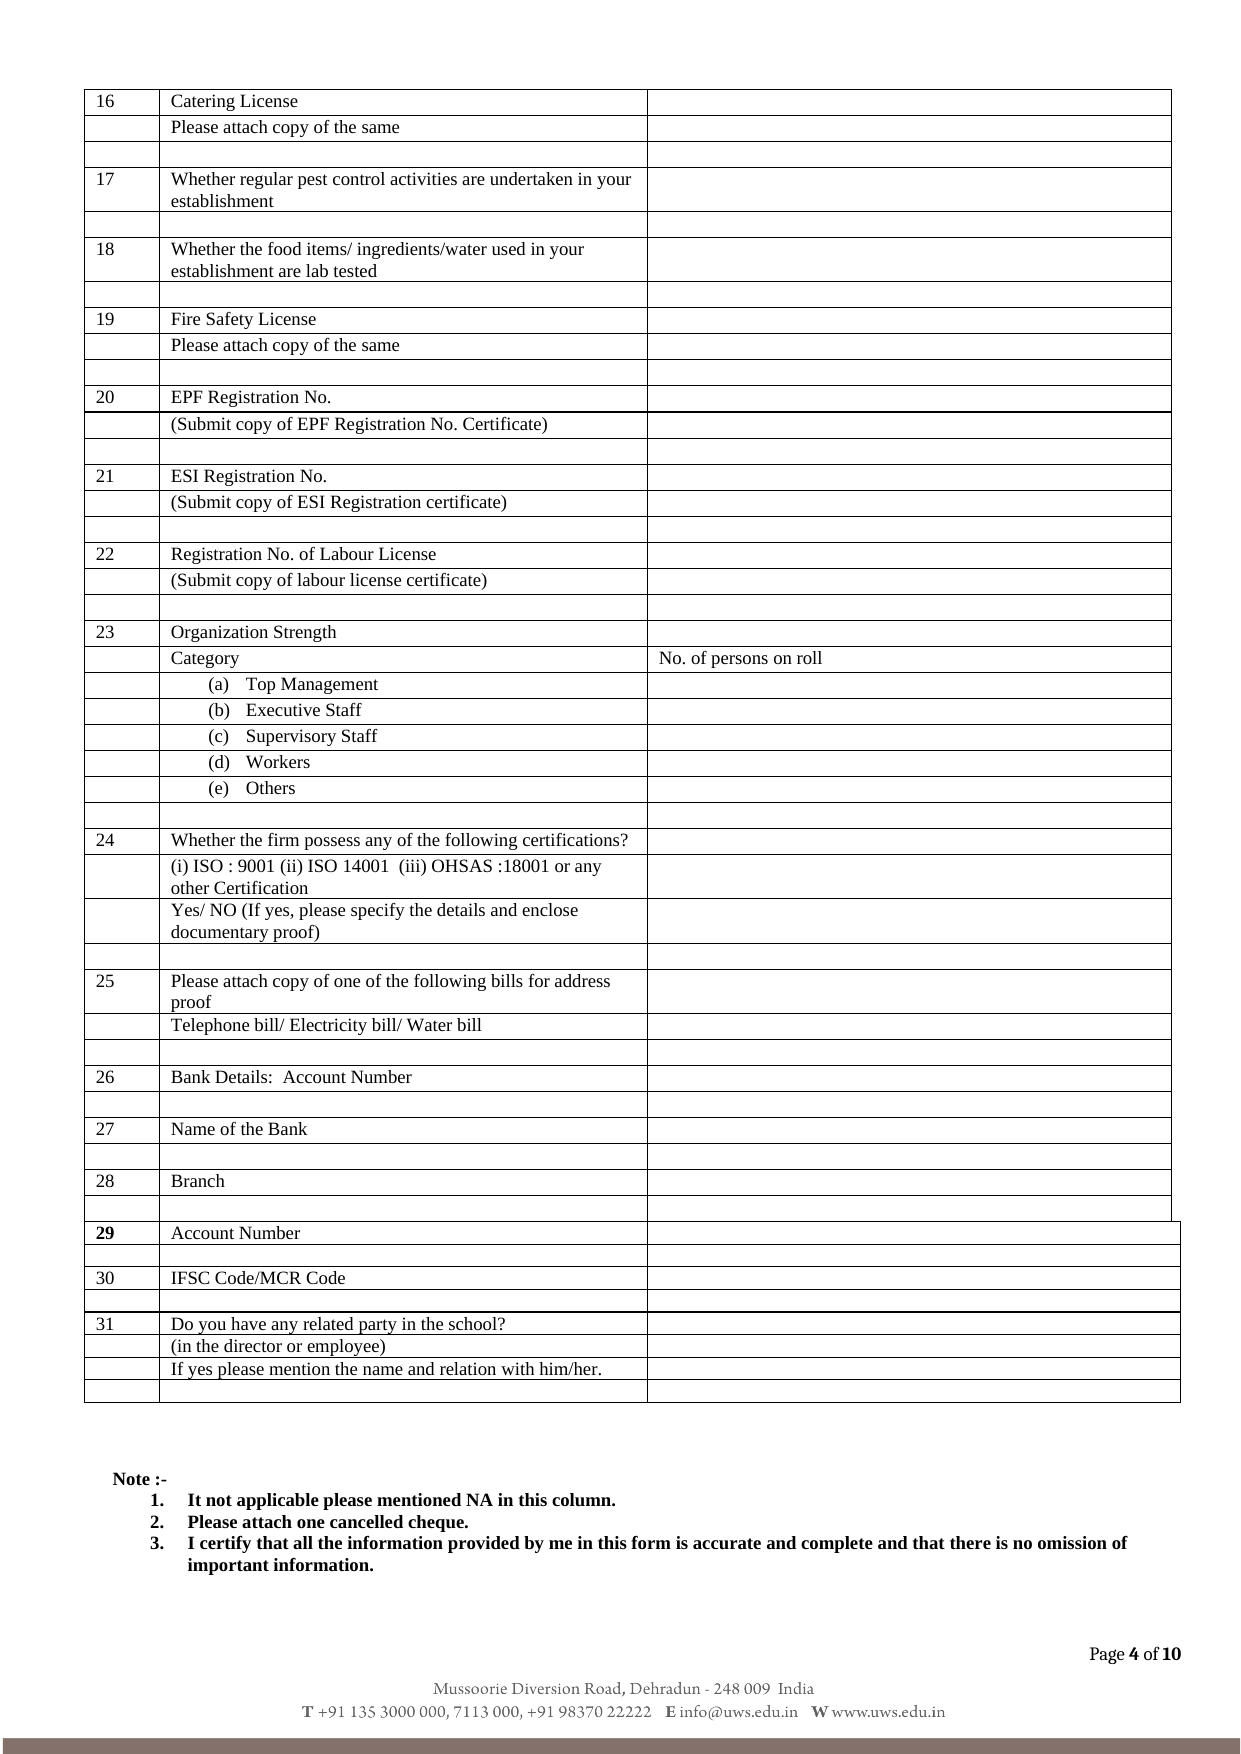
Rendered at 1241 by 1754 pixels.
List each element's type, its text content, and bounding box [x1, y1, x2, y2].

table_cell [85, 491, 159, 516]
table_cell Branch [160, 1170, 647, 1195]
table_cell [648, 970, 1171, 1013]
table_cell [85, 1144, 159, 1169]
table_cell Bank Details: Account Number [160, 1066, 647, 1091]
table_cell (Submit copy of EPF Registration No. Certificate) [160, 413, 647, 437]
table_cell 30 [85, 1267, 159, 1289]
table_cell [648, 1245, 1180, 1266]
table_cell [160, 517, 647, 542]
table_cell [85, 673, 159, 698]
table_cell [160, 1196, 647, 1221]
table_cell [85, 1290, 159, 1311]
table_cell [648, 1092, 1171, 1117]
table_cell [160, 1290, 647, 1311]
table_cell Catering License [160, 90, 647, 115]
table_cell [648, 569, 1171, 594]
table_cell [85, 282, 159, 307]
table_cell [648, 334, 1171, 359]
table_cell [85, 413, 159, 437]
table_cell [648, 621, 1171, 646]
table_cell [648, 1380, 1180, 1402]
table_cell 23 [85, 621, 159, 646]
table_cell 25 [85, 970, 159, 1013]
table_cell Please attach copy of one of the following bills for address proof [160, 970, 647, 1013]
table_cell [648, 1358, 1180, 1379]
table_cell [648, 491, 1171, 516]
table_cell (i) ISO : 9001 (ii) ISO 14001 (iii) OHSAS :18001 or any other Certification [160, 855, 647, 898]
text Note :- [112, 1468, 1181, 1489]
table_cell [648, 1290, 1180, 1311]
table_cell 29 [85, 1222, 159, 1244]
table_cell [85, 647, 159, 672]
table_cell 24 [85, 829, 159, 854]
table_cell 31 [85, 1313, 159, 1334]
table_cell 19 [85, 308, 159, 333]
table_cell 17 [85, 168, 159, 211]
table_cell [85, 1380, 159, 1402]
table_cell [85, 699, 159, 724]
table_cell [648, 517, 1171, 542]
table_cell [160, 803, 647, 828]
table_cell [85, 855, 159, 898]
table_cell [85, 803, 159, 828]
table_cell [85, 777, 159, 802]
table_cell [648, 439, 1171, 463]
table_cell [648, 90, 1171, 115]
table_cell [85, 439, 159, 463]
table_cell If yes please mention the name and relation with him/her. [160, 1358, 647, 1379]
table_cell Whether regular pest control activities are undertaken in your establishment [160, 168, 647, 211]
table_cell 27 [85, 1118, 159, 1143]
table_cell Yes/ NO (If yes, please specify the details and enclose documentary proof) [160, 899, 647, 942]
picture [2, 1669, 1241, 1754]
table_cell ESI Registration No. [160, 465, 647, 489]
table_cell [648, 855, 1171, 898]
table_cell Workers [160, 751, 647, 776]
table_cell [85, 1358, 159, 1379]
table_cell Fire Safety License [160, 308, 647, 333]
table_cell [648, 803, 1171, 828]
table_cell 21 [85, 465, 159, 489]
table_cell Please attach copy of the same [160, 334, 647, 359]
table_cell (Submit copy of ESI Registration certificate) [160, 491, 647, 516]
table_cell 16 [85, 90, 159, 115]
table_cell [648, 168, 1171, 211]
table_cell [160, 282, 647, 307]
table_cell [85, 334, 159, 359]
table_cell [85, 1335, 159, 1357]
table_cell (in the director or employee) [160, 1335, 647, 1357]
table_cell [648, 1066, 1171, 1091]
table_cell Supervisory Staff [160, 725, 647, 750]
table_cell [648, 1267, 1180, 1289]
table_cell 26 [85, 1066, 159, 1091]
table_cell [648, 1313, 1180, 1334]
table_cell (Submit copy of labour license certificate) [160, 569, 647, 594]
table_cell Telephone bill/ Electricity bill/ Water bill [160, 1014, 647, 1039]
table_cell Whether the firm possess any of the following certifications? [160, 829, 647, 854]
table_cell [160, 439, 647, 463]
table_cell [648, 1170, 1171, 1195]
table_cell [85, 569, 159, 594]
table_cell [648, 899, 1171, 942]
table_cell [160, 1380, 647, 1402]
table_cell [648, 1014, 1171, 1039]
table_cell [85, 1040, 159, 1065]
table_cell 22 [85, 543, 159, 568]
table_cell [648, 360, 1171, 385]
table_cell [85, 751, 159, 776]
table_cell Executive Staff [160, 699, 647, 724]
table_cell [648, 282, 1171, 307]
table_cell [648, 238, 1171, 281]
table_cell [648, 413, 1171, 437]
table_cell Do you have any related party in the school? [160, 1313, 647, 1334]
list It not applicable please mentioned NA in this column. [150, 1489, 1181, 1511]
table_cell [85, 212, 159, 237]
table_cell [85, 944, 159, 968]
table_cell [85, 1014, 159, 1039]
table_cell [85, 1196, 159, 1221]
table_cell [160, 1144, 647, 1169]
table_cell [85, 725, 159, 750]
table_cell [85, 142, 159, 167]
table_cell 18 [85, 238, 159, 281]
table_cell [160, 360, 647, 385]
table_cell Name of the Bank [160, 1118, 647, 1143]
table_cell [648, 465, 1171, 489]
table_cell [648, 725, 1171, 750]
table_cell Registration No. of Labour License [160, 543, 647, 568]
table_cell EPF Registration No. [160, 386, 647, 411]
table_cell [648, 308, 1171, 333]
table_cell Account Number [160, 1222, 647, 1244]
table_cell [160, 1040, 647, 1065]
table_cell [648, 673, 1171, 698]
table_cell [85, 899, 159, 942]
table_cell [160, 116, 647, 141]
table_cell [85, 517, 159, 542]
table_cell [648, 1118, 1171, 1143]
table_cell IFSC Code/MCR Code [160, 1267, 647, 1289]
table_cell [648, 829, 1171, 854]
table_cell [160, 1245, 647, 1266]
table_cell [648, 944, 1171, 968]
table_cell [648, 142, 1171, 167]
table_cell [648, 1196, 1171, 1221]
table_cell 20 [85, 386, 159, 411]
table_cell [648, 116, 1171, 141]
table_cell [85, 1092, 159, 1117]
list Please attach one cancelled cheque. [150, 1511, 1181, 1532]
table_cell [648, 1222, 1180, 1244]
table_cell [648, 543, 1171, 568]
table_cell [85, 360, 159, 385]
table_cell [85, 1245, 159, 1266]
table_cell [85, 595, 159, 620]
table_cell [648, 1040, 1171, 1065]
table_cell [648, 751, 1171, 776]
table_cell [160, 944, 647, 968]
table_cell [648, 595, 1171, 620]
table_cell [160, 212, 647, 237]
table_cell Whether the food items/ ingredients/water used in your establishment are lab tested [160, 238, 647, 281]
table_cell [648, 1144, 1171, 1169]
table_cell Top Management [160, 673, 647, 698]
table_cell [648, 699, 1171, 724]
table_cell [648, 777, 1171, 802]
table_cell [160, 1092, 647, 1117]
table_cell 28 [85, 1170, 159, 1195]
table_cell [85, 116, 159, 141]
table_cell Category [160, 647, 647, 672]
list I certify that all the information provided by me in this form is accurate and complete and that there is no omission of important information. [150, 1532, 1181, 1575]
table_cell [160, 142, 647, 167]
table_cell [648, 1335, 1180, 1357]
table_cell Organization Strength [160, 621, 647, 646]
table_cell No. of persons on roll [648, 647, 1171, 672]
table_cell [160, 595, 647, 620]
table_cell [648, 386, 1171, 411]
table_cell Others [160, 777, 647, 802]
table_cell [648, 212, 1171, 237]
